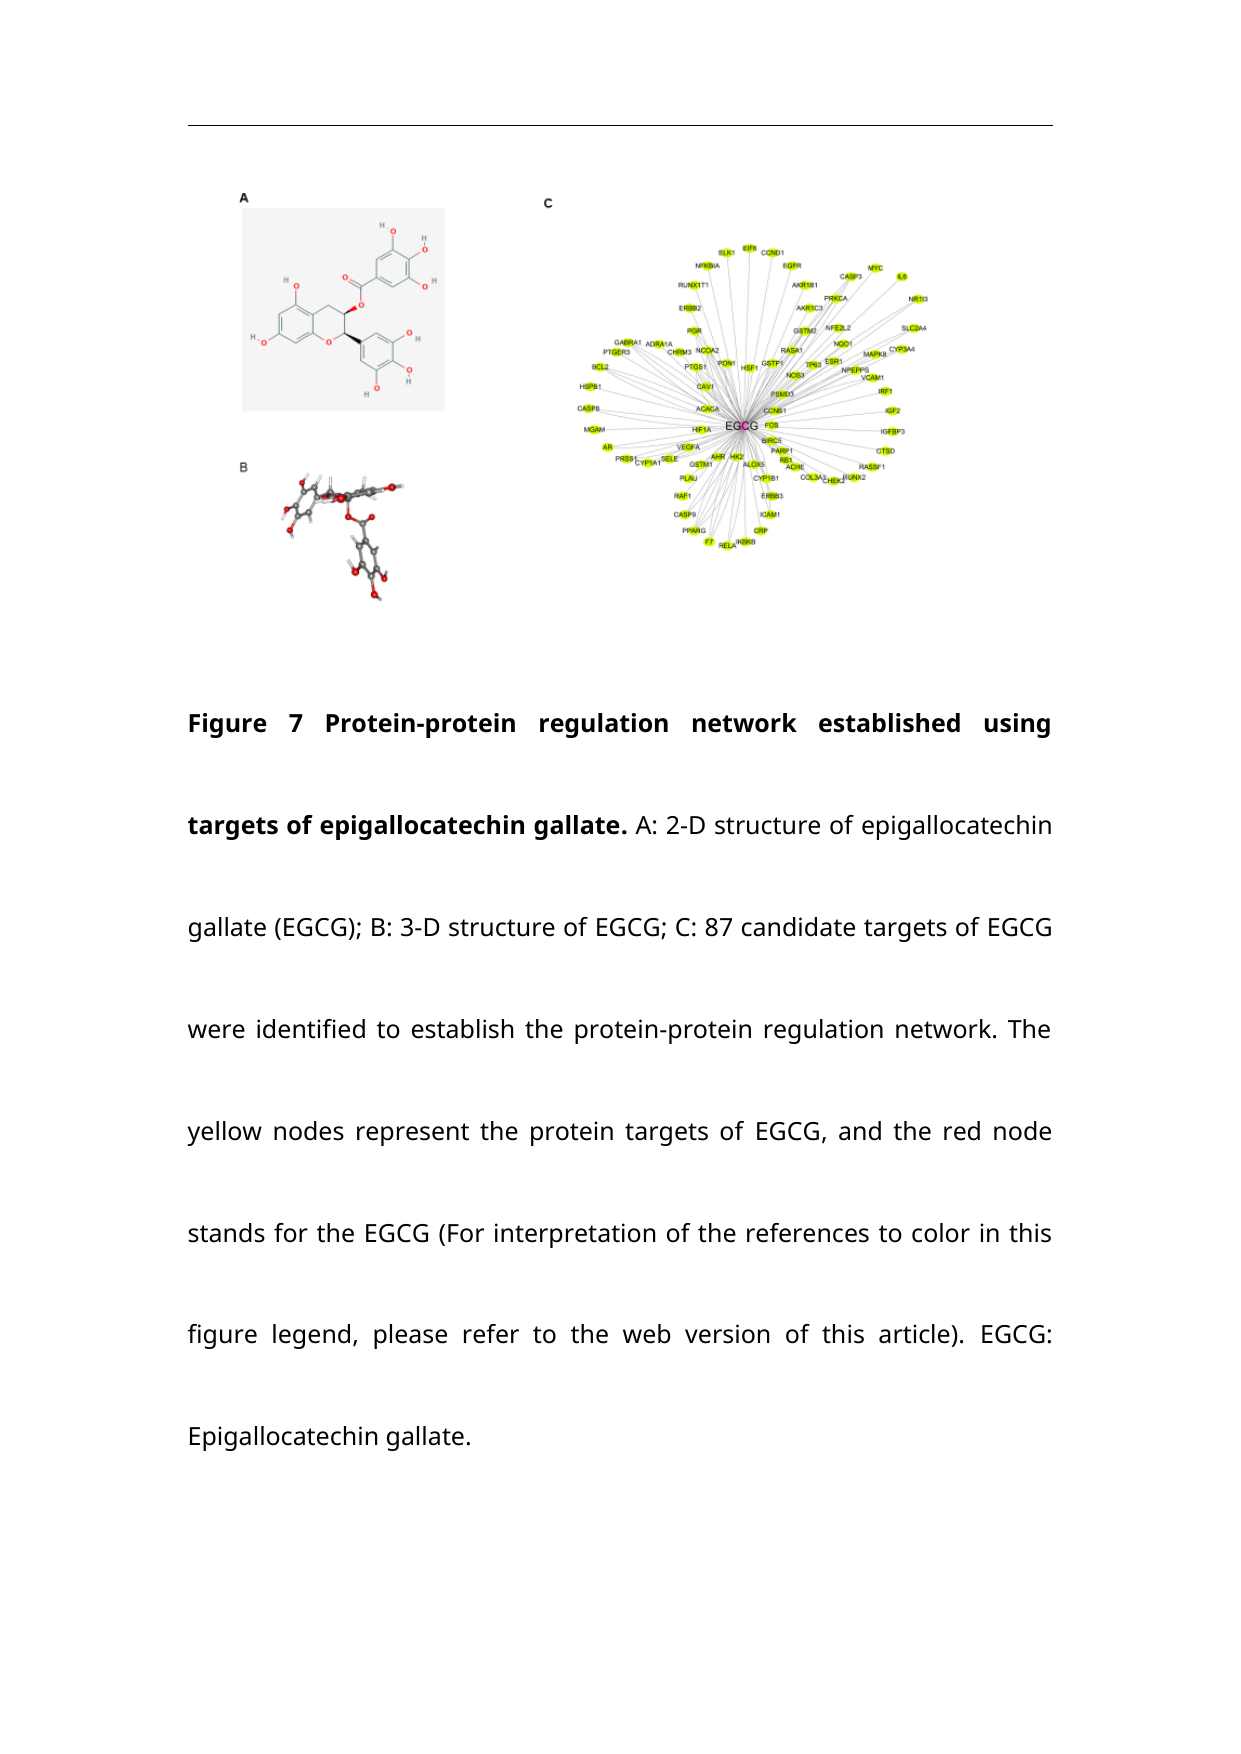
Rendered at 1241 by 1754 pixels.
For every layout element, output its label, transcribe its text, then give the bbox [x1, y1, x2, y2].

picture [187, 165, 1053, 652]
text Figure 7 Protein-protein regulation network established using targets of epigallocatechin gallate. A: 2-D structure of epigallocatechin gallate (EGCG); B: 3-D structure of EGCG; C: 87 candidate targets of EGCG were identified to establish the protein-protein regulation network. The yellow nodes represent the protein targets of EGCG, and the red node stands for the EGCG (For interpretation of the references to color in this figure legend, please refer to the web version of this article). EGCG: Epigallocatechin gallate. [187, 689, 1053, 1470]
